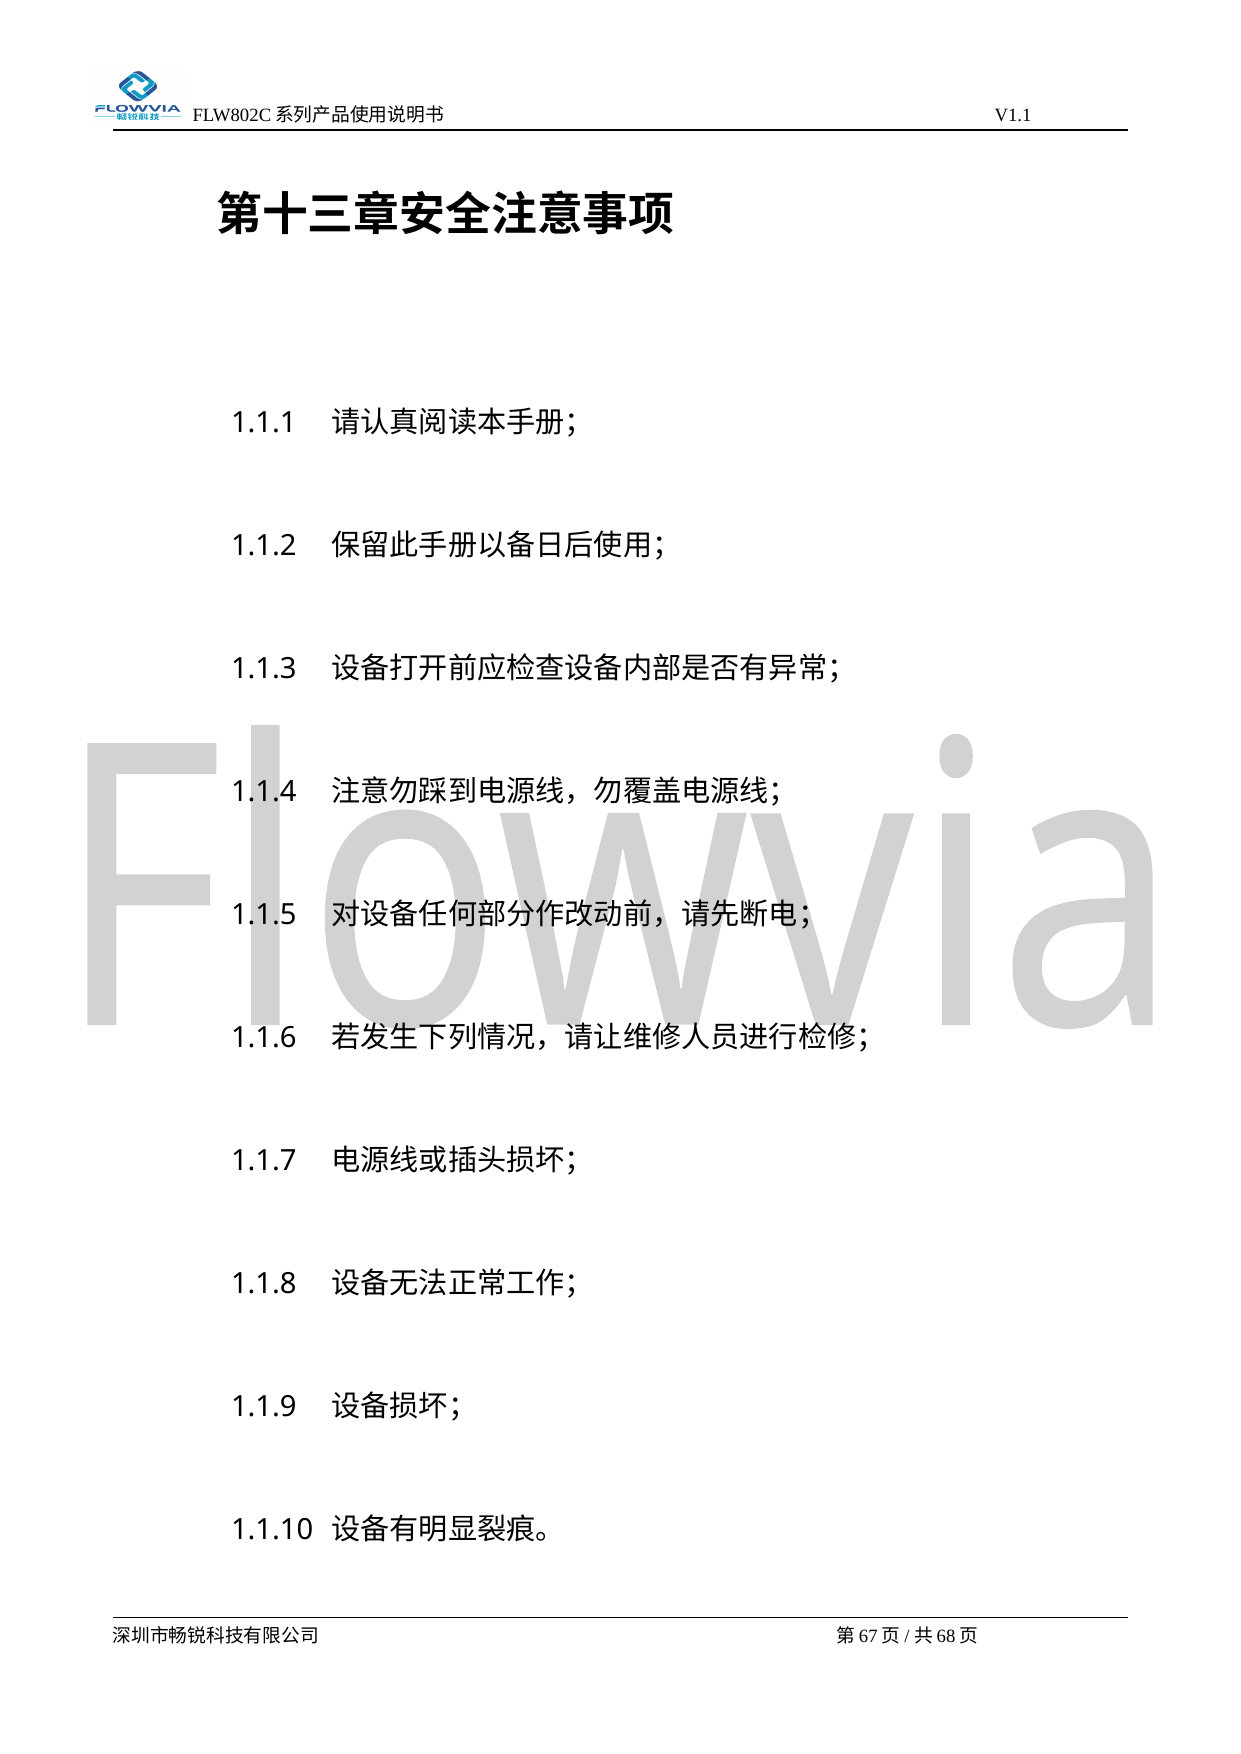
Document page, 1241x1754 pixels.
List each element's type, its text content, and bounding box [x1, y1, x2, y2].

subtitle 保留此手册以备日后使用； [231, 510, 1128, 575]
subtitle 电源线或插头损坏； [231, 1126, 1128, 1191]
subtitle 设备无法正常工作； [231, 1248, 1128, 1313]
subtitle 第十三章安全注意事项 [216, 162, 1128, 259]
subtitle 注意勿踩到电源线，勿覆盖电源线； [231, 756, 1128, 821]
subtitle 设备损坏； [231, 1372, 1128, 1437]
subtitle 对设备任何部分作改动前，请先断电； [231, 879, 1128, 944]
picture [89, 67, 187, 127]
subtitle 若发生下列情况，请让维修人员进行检修； [231, 1002, 1128, 1067]
subtitle 请认真阅读本手册； [231, 387, 1128, 452]
subtitle 设备打开前应检查设备内部是否有异常； [231, 633, 1128, 698]
subtitle 设备有明显裂痕。 [231, 1494, 1128, 1559]
